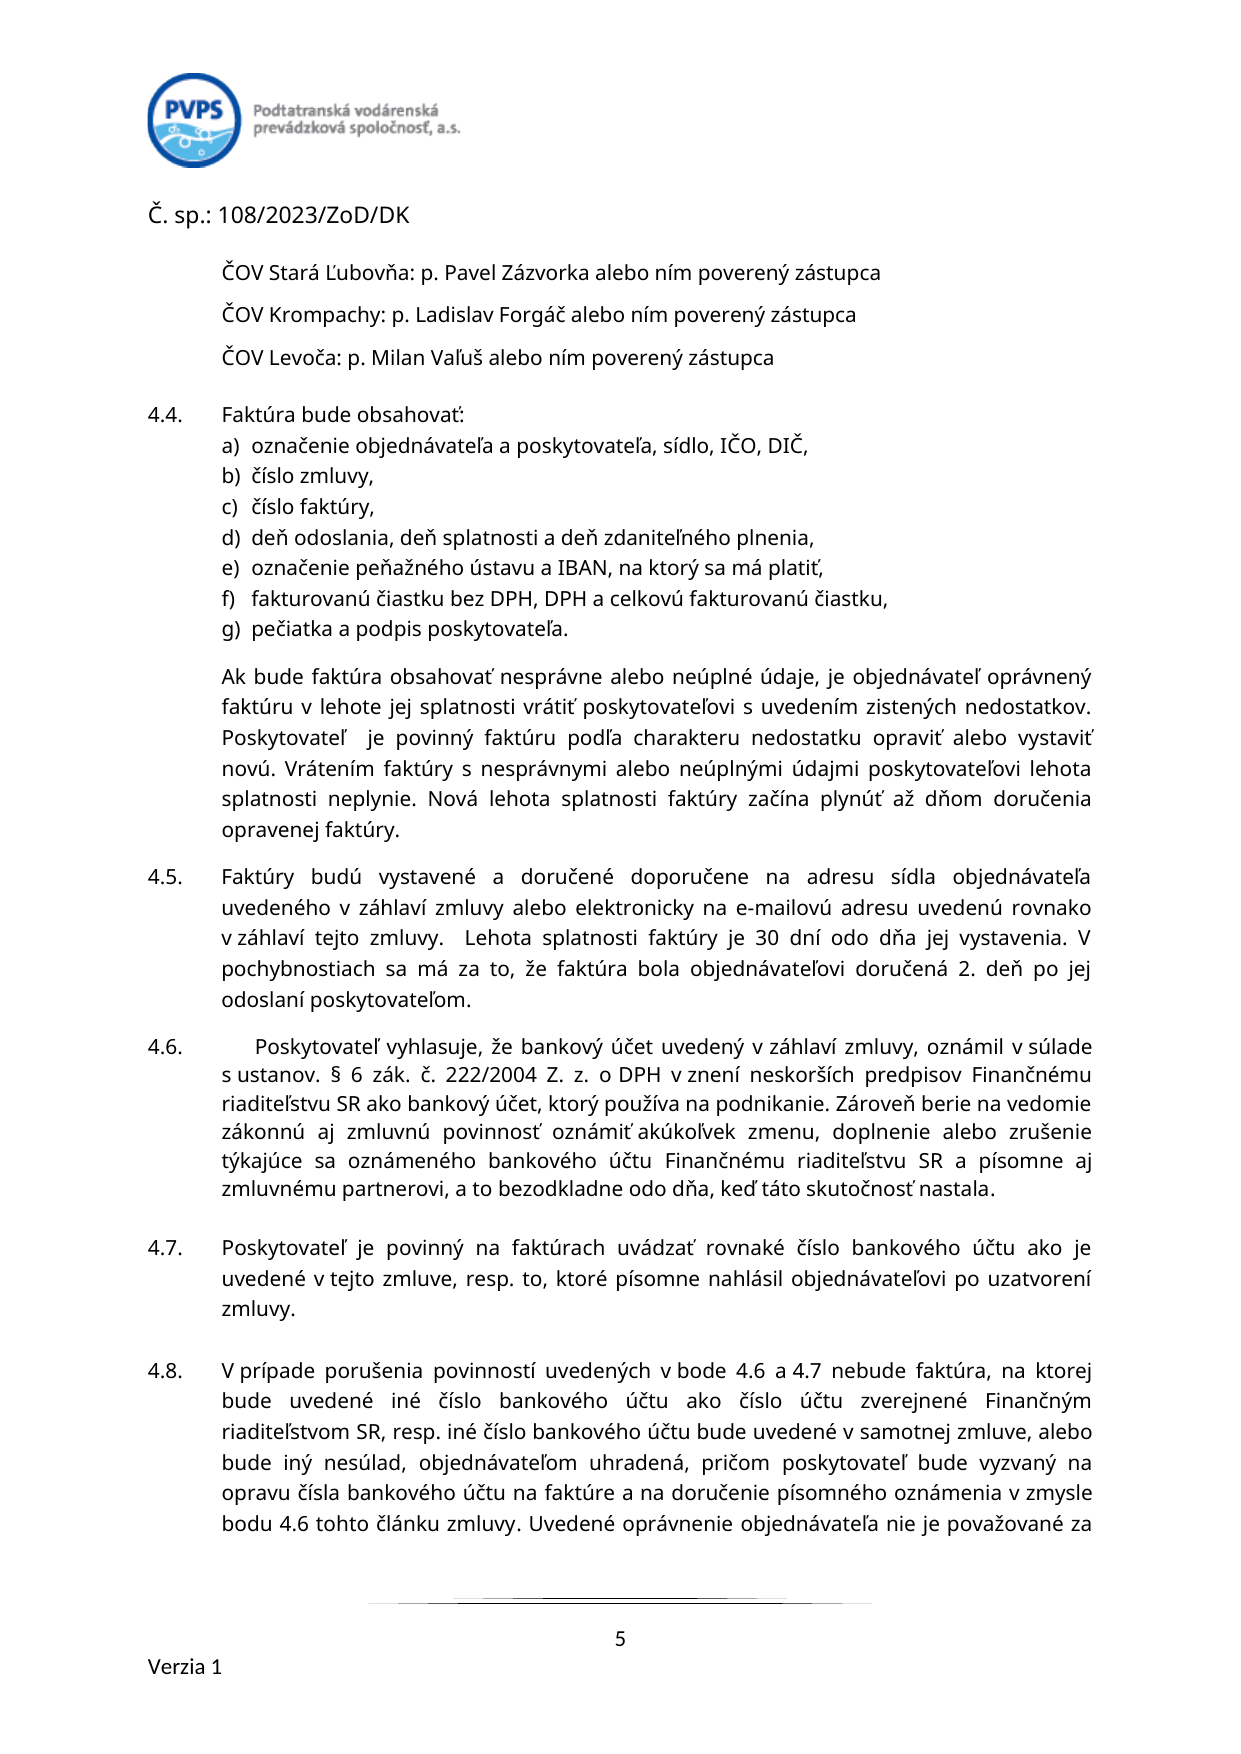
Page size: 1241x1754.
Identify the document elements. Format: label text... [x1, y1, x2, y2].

text e) označenie peňažného ústavu a IBAN, na ktorý sa má platiť, [148, 553, 1093, 582]
text a) označenie objednávateľa a poskytovateľa, sídlo, IČO, DIČ, [148, 431, 1093, 459]
text 4.4. Faktúra bude obsahovať: [148, 400, 1093, 428]
list 4.6. Poskytovateľ vyhlasuje, že bankový účet uvedený v záhlaví zmluvy, oznámil v súlade s ustanov. § 6 zák. č. 222/2004 Z. z. o DPH v znení neskorších predpisov Finančnému riaditeľstvu SR ako bankový účet, ktorý používa na podnikanie. Zároveň berie na vedomie zákonnú aj zmluvnú povinnosť oznámiť akúkoľvek zmenu, doplnenie alebo zrušenie týkajúce sa oznámeného bankového účtu Finančnému riaditeľstvu SR a písomne aj zmluvnému partnerovi, a to bezodkladne odo dňa, keď táto skutočnosť nastala. [148, 1032, 1093, 1203]
text ČOV Stará Ľubovňa: p. Pavel Zázvorka alebo ním poverený zástupca [148, 258, 1093, 286]
text f) fakturovanú čiastku bez DPH, DPH a celkovú fakturovanú čiastku, [148, 584, 1093, 612]
text g) pečiatka a podpis poskytovateľa. [148, 614, 1093, 643]
text ČOV Krompachy: p. Ladislav Forgáč alebo ním poverený zástupca [148, 301, 1093, 329]
picture [147, 73, 461, 168]
text 4.7. Poskytovateľ je povinný na faktúrach uvádzať rovnaké číslo bankového účtu ako je uvedené v tejto zmluve, resp. to, ktoré písomne nahlásil objednávateľovi po uzatvorení zmluvy. [148, 1233, 1093, 1323]
text b) číslo zmluvy, [148, 461, 1093, 490]
text 4.5. Faktúry budú vystavené a doručené doporučene na adresu sídla objednávateľa uvedeného v záhlaví zmluvy alebo elektronicky na e-mailovú adresu uvedenú rovnako v záhlaví tejto zmluvy. Lehota splatnosti faktúry je 30 dní odo dňa jej vystavenia. V pochybnostiach sa má za to, že faktúra bola objednávateľovi doručená 2. deň po jej odoslaní poskytovateľom. [148, 862, 1093, 1013]
text d) deň odoslania, deň splatnosti a deň zdaniteľného plnenia, [148, 523, 1093, 551]
text Ak bude faktúra obsahovať nesprávne alebo neúplné údaje, je objednávateľ oprávnený faktúru v lehote jej splatnosti vrátiť poskytovateľovi s uvedením zistených nedostatkov. Poskytovateľ je povinný faktúru podľa charakteru nedostatku opraviť alebo vystaviť novú. Vrátením faktúry s nesprávnymi alebo neúplnými údajmi poskytovateľovi lehota splatnosti neplynie. Nová lehota splatnosti faktúry začína plynúť až dňom doručenia opravenej faktúry. [221, 662, 1093, 843]
text c) číslo faktúry, [148, 492, 1093, 520]
text ČOV Levoča: p. Milan Vaľuš alebo ním poverený zástupca [148, 343, 1093, 372]
